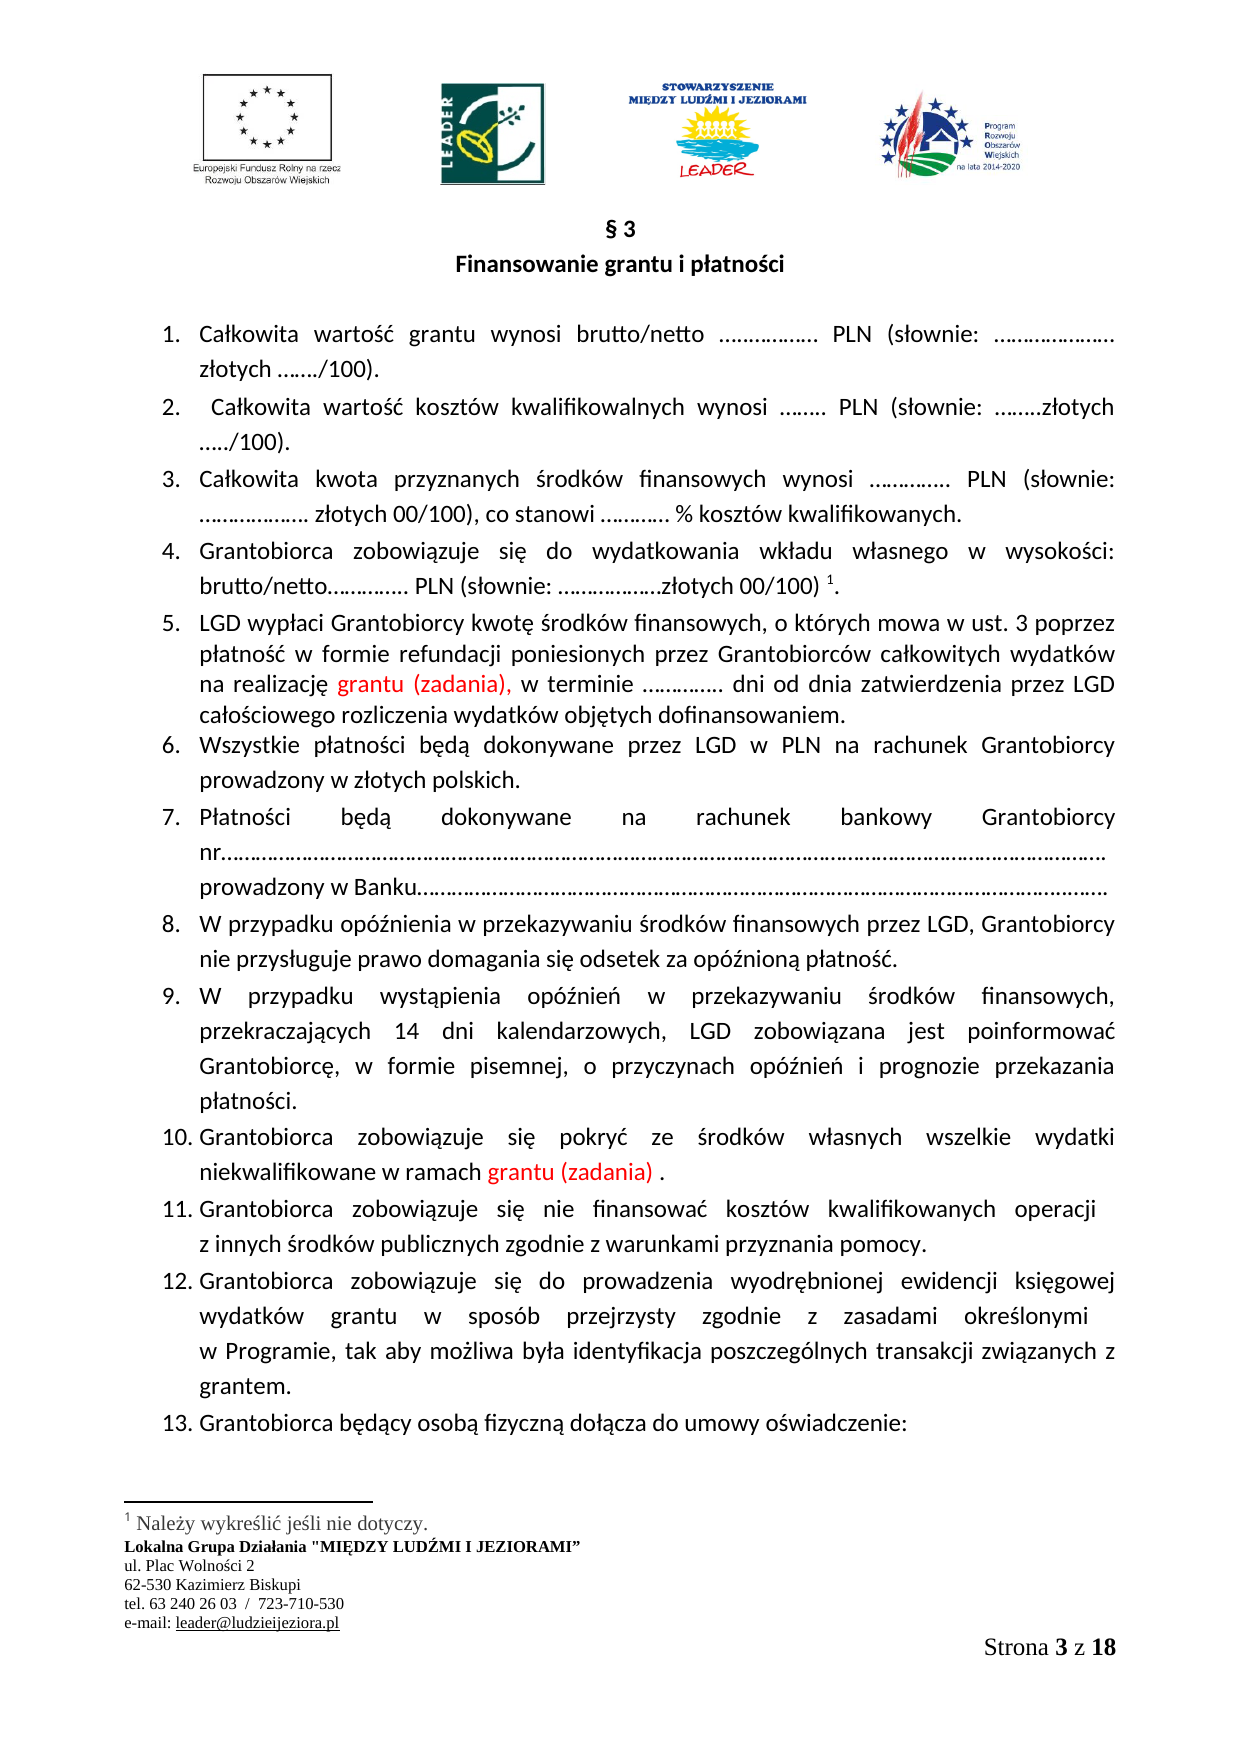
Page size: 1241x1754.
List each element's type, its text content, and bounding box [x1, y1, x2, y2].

list Grantobiorca będący osobą fizyczną dołącza do umowy oświadczenie: [162, 1407, 1116, 1438]
picture [193, 73, 341, 185]
list Całkowita kwota przyznanych środków finansowych wynosi ………….. PLN (słownie: ………………. złotych 00/100), co stanowi ………… % kosztów kwalifikowanych. [162, 463, 1116, 528]
list Grantobiorca zobowiązuje się do wydatkowania wkładu własnego w wysokości: brutto/netto………….. PLN (słownie: ………………złotych 00/100) . [162, 535, 1116, 601]
list W przypadku opóźnienia w przekazywaniu środków finansowych przez LGD, Grantobiorcy nie przysługuje prawo domagania się odsetek za opóźnioną płatność. [162, 909, 1116, 974]
text § 3 [124, 213, 1116, 244]
list Grantobiorca zobowiązuje się do prowadzenia wyodrębnionej ewidencji księgowej wydatków grantu w sposób przejrzysty zgodnie z zasadami określonymi w Programie, tak aby możliwa była identyfikacja poszczególnych transakcji związanych z grantem. [162, 1265, 1116, 1401]
text Finansowanie grantu i płatności [124, 248, 1116, 279]
list Całkowita wartość grantu wynosi brutto/netto …..………… PLN (słownie: ………………… złotych ……./100). [162, 318, 1116, 384]
list Płatności będą dokonywane na rachunek bankowy Grantobiorcy nr………………………………………………………………………………………………………………………………………. prowadzony w Banku…………………………………………………………………………………………………..……. [162, 801, 1116, 902]
picture [620, 73, 819, 185]
list W przypadku wystąpienia opóźnień w przekazywaniu środków finansowych, przekraczających 14 dni kalendarzowych, LGD zobowiązana jest poinformować Grantobiorcę, w formie pisemnej, o przyczynach opóźnień i prognozie przekazania płatności. [162, 980, 1116, 1115]
list Grantobiorca zobowiązuje się nie finansować kosztów kwalifikowanych operacji z innych środków publicznych zgodnie z warunkami przyznania pomocy. [162, 1193, 1116, 1259]
list Wszystkie płatności będą dokonywane przez LGD w PLN na rachunek Grantobiorcy prowadzony w złotych polskich. [162, 729, 1116, 795]
list Całkowita wartość kosztów kwalifikowalnych wynosi …….. PLN (słownie: ……..złotych …../100). [162, 391, 1116, 456]
picture [440, 83, 546, 185]
list Grantobiorca zobowiązuje się pokryć ze środków własnych wszelkie wydatki niekwalifikowane w ramach grantu (zadania) . [162, 1121, 1116, 1186]
list LGD wypłaci Grantobiorcy kwotę środków finansowych, o których mowa w ust. 3 poprzez płatność w formie refundacji poniesionych przez Grantobiorców całkowitych wydatków na realizację grantu (zadania), w terminie ………….. dni od dnia zatwierdzenia przez LGD całościowego rozliczenia wydatków objętych dofinansowaniem. [162, 607, 1116, 729]
